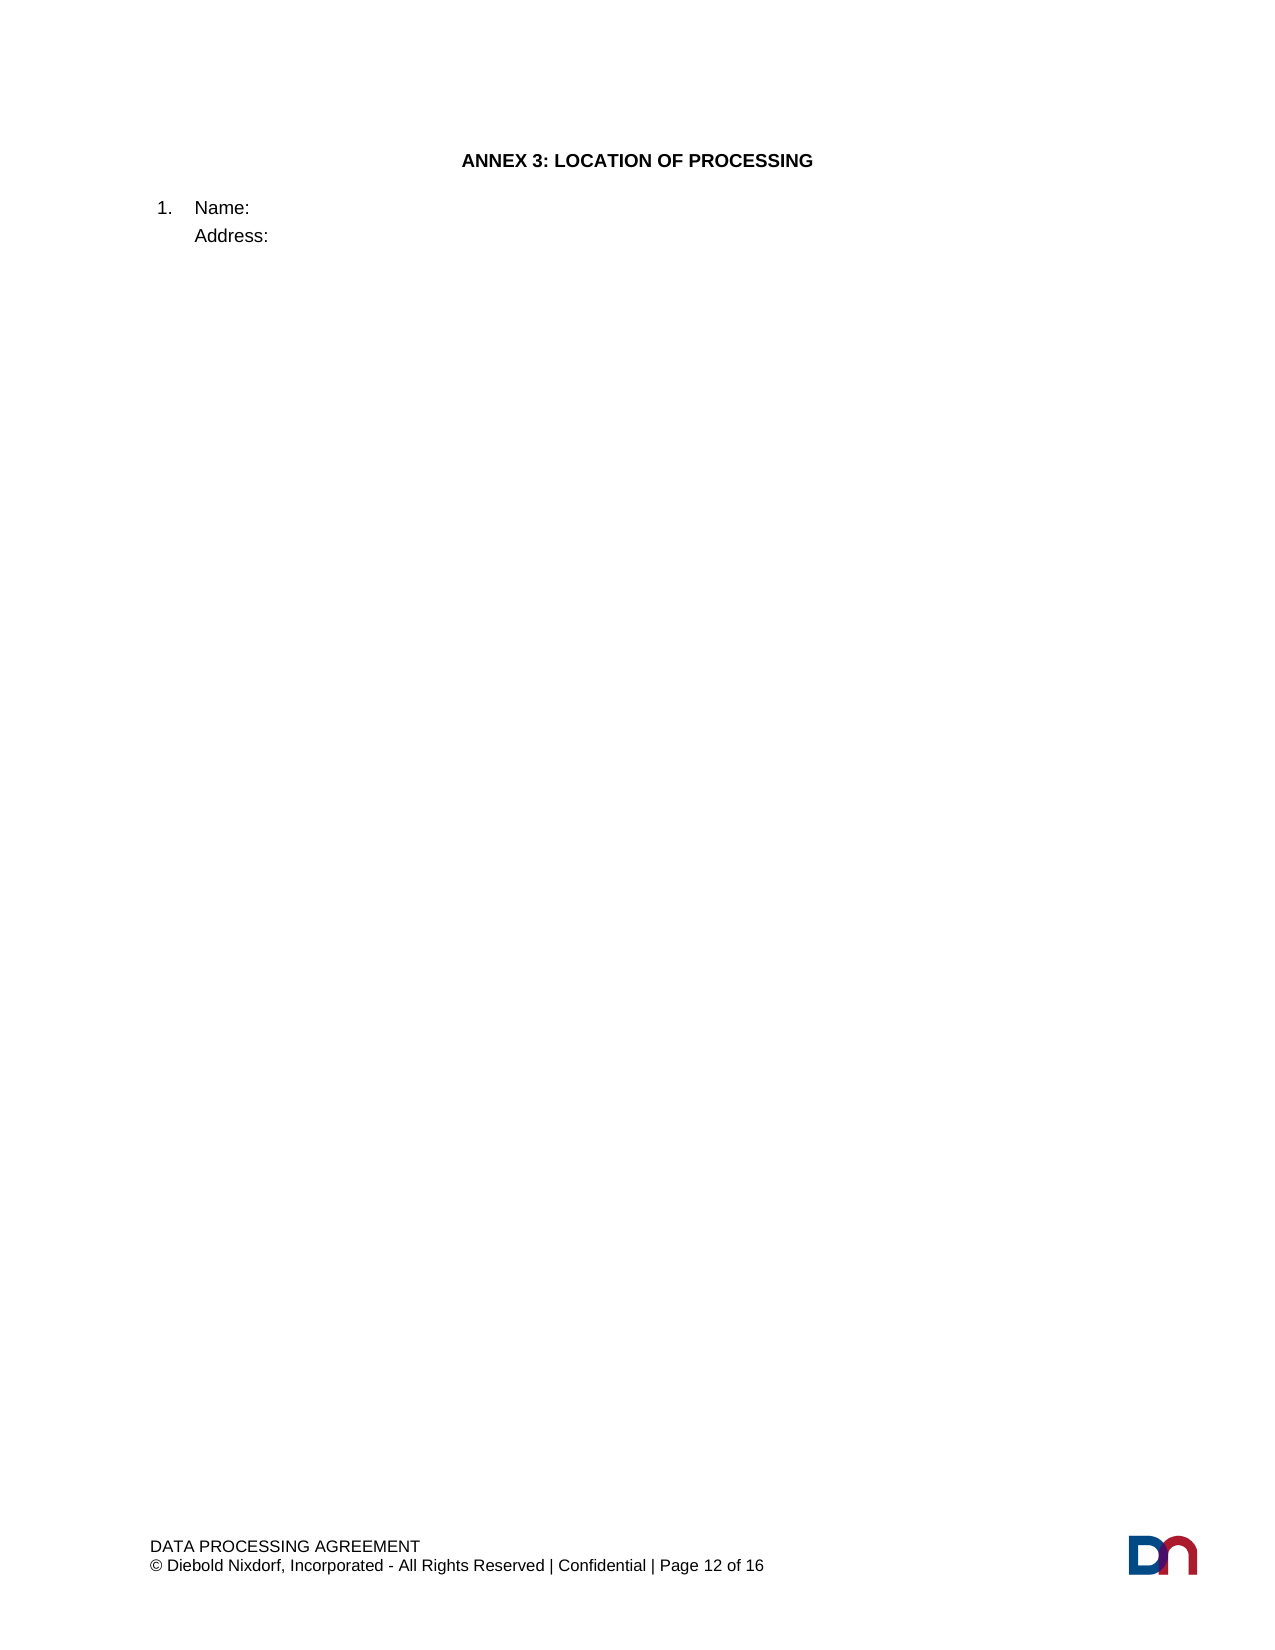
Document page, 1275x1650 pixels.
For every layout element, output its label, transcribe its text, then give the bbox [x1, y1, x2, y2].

subtitle ANNEX 3: LOCATION OF PROCESSING [150, 150, 1125, 172]
picture [1128, 1535, 1198, 1576]
text Address: [194, 224, 1125, 246]
list Name: [157, 197, 1125, 218]
